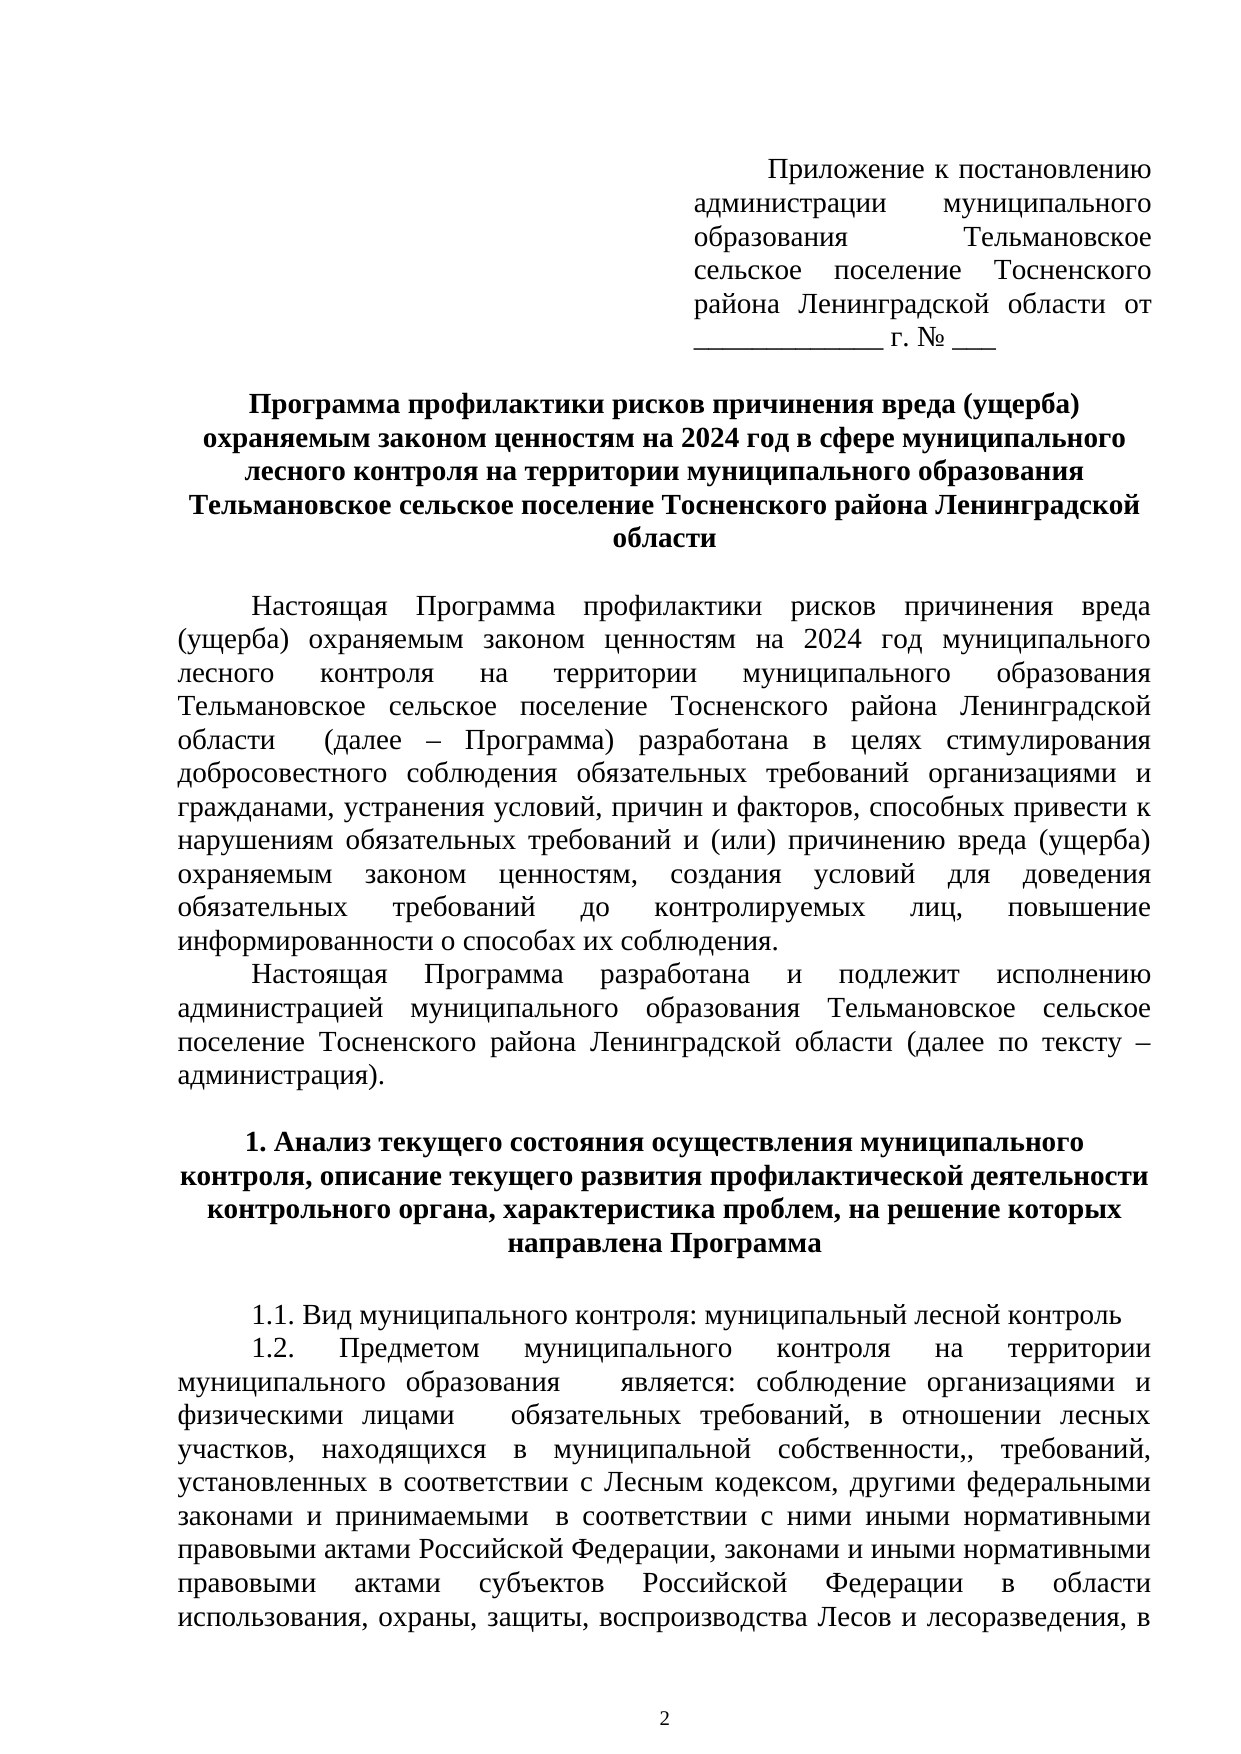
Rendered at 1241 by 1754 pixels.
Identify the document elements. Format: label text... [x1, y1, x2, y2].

text 1. Анализ текущего состояния осуществления муниципального контроля, описание текущего развития профилактической деятельности контрольного органа, характеристика проблем, на решение которых направлена Программа [177, 1124, 1152, 1258]
text Настоящая Программа разработана и подлежит исполнению администрацией муниципального образования Тельмановское сельское поселение Тосненского района Ленинградской области (далее по тексту – администрация). [177, 957, 1152, 1091]
text Приложение к постановлению администрации муниципального образования Тельмановское сельское поселение Тосненского района Ленинградской области от _____________ г. № ___ [693, 152, 1152, 353]
text 1.1. Вид муниципального контроля: муниципальный лесной контроль [177, 1297, 1152, 1330]
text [177, 1330, 1152, 1632]
text Настоящая Программа профилактики рисков причинения вреда (ущерба) охраняемым законом ценностям на 2024 год муниципального лесного контроля на территории муниципального образования Тельмановское сельское поселение Тосненского района Ленинградской области (далее – Программа) разработана в целях стимулирования добросовестного соблюдения обязательных требований организациями и гражданами, устранения условий, причин и факторов, способных привести к нарушениям обязательных требований и (или) причинению вреда (ущерба) охраняемым законом ценностям, создания условий для доведения обязательных требований до контролируемых лиц, повышение информированности о способах их соблюдения. [177, 588, 1152, 957]
text Программа профилактики рисков причинения вреда (ущерба) охраняемым законом ценностям на 2024 год в сфере муниципального лесного контроля на территории муниципального образования Тельмановское сельское поселение Тосненского района Ленинградской области [177, 386, 1152, 554]
